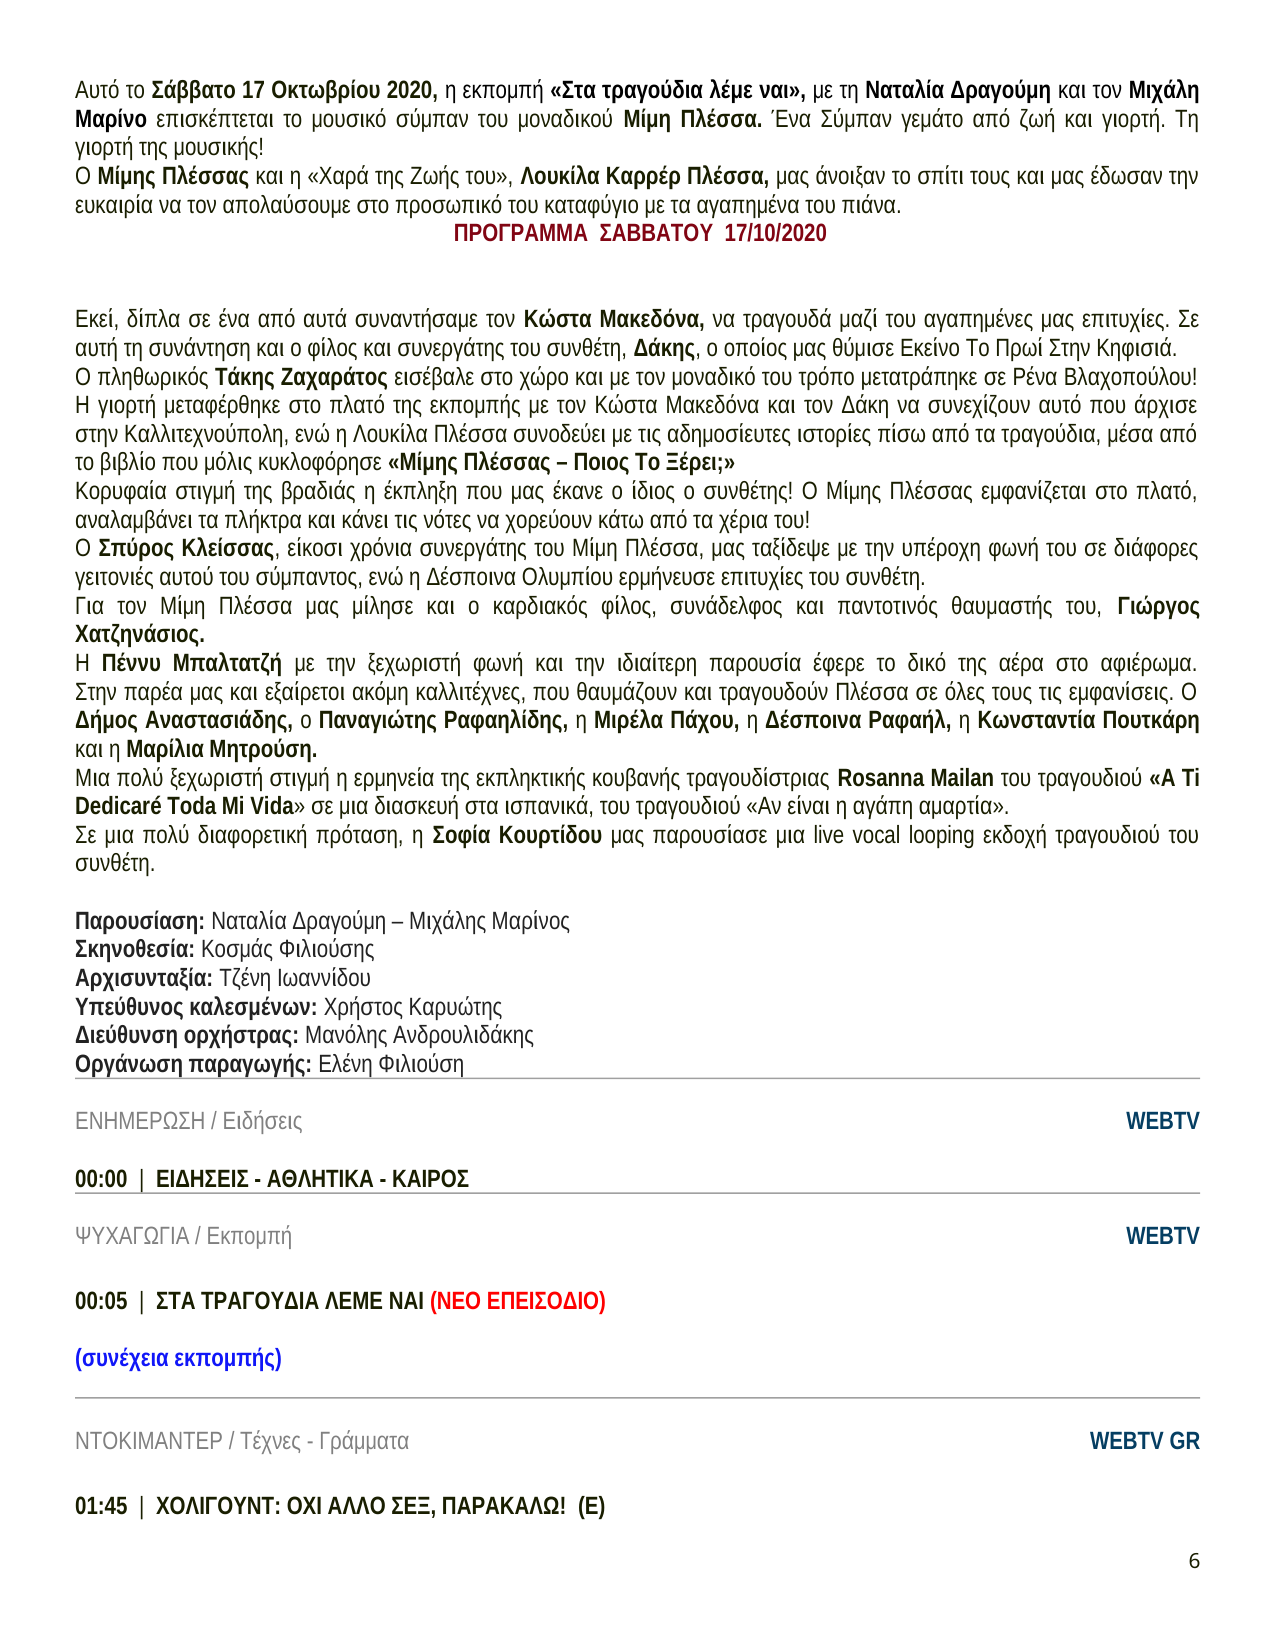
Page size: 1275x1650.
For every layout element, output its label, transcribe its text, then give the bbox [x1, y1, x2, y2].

text Εκεί, δίπλα σε ένα από αυτά συναντήσαμε τον Κώστα Μακεδόνα, να τραγουδά μαζί του αγαπημένες μας επιτυχίες. Σε αυτή τη συνάντηση και ο φίλος και συνεργάτης του συνθέτη, Δάκης, ο οποίος μας θύμισε Εκείνο Το Πρωί Στην Κηφισιά. [75, 304, 1200, 361]
text Μια πολύ ξεχωριστή στιγμή η ερμηνεία της εκπληκτικής κουβανής τραγουδίστριας Rosanna Mailan του τραγουδιού «A Ti Dedicaré Toda Mi Vida» σε μια διασκευή στα ισπανικά, του τραγουδιού «Αν είναι η αγάπη αμαρτία». [75, 762, 1200, 820]
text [75, 1454, 1200, 1519]
table_header WEBTV GR [638, 1426, 1200, 1454]
text Ο Μίμης Πλέσσας και η «Χαρά της Ζωής του», Λουκίλα Καρρέρ Πλέσσα, μας άνοιξαν το σπίτι τους και μας έδωσαν την ευκαιρία να τον απολαύσουμε στο προσωπικό του καταφύγιο με τα αγαπημένα του πιάνα. [75, 161, 1200, 218]
table_header ΨΥΧΑΓΩΓΙΑ / Εκπομπή [75, 1221, 637, 1250]
text 00:00 | ΕΙΔΗΣΕΙΣ - ΑΘΛΗΤΙΚΑ - ΚΑΙΡΟΣ [75, 1135, 1200, 1192]
text Ο Σπύρος Κλείσσας, είκοσι χρόνια συνεργάτης του Μίμη Πλέσσα, μας ταξίδεψε με την υπέροχη φωνή του σε διάφορες γειτονιές αυτού του σύμπαντος, ενώ η Δέσποινα Ολυμπίου ερμήνευσε επιτυχίες του συνθέτη. [75, 533, 1200, 591]
text Σκηνοθεσία: Κοσμάς Φιλιούσης [75, 934, 1200, 963]
text ΠΡΟΓΡΑΜΜΑ ΣΑΒΒΑΤΟΥ 17/10/2020 [75, 218, 1200, 247]
table_header WEBTV [638, 1221, 1200, 1250]
text Ο πληθωρικός Τάκης Ζαχαράτος εισέβαλε στο χώρο και με τον μοναδικό του τρόπο μετατράπηκε σε Ρένα Βλαχοπούλου! Η γιορτή μεταφέρθηκε στο πλατό της εκπομπής με τον Κώστα Μακεδόνα και τον Δάκη να συνεχίζουν αυτό που άρχισε στην Καλλιτεχνούπολη, ενώ η Λουκίλα Πλέσσα συνοδεύει με τις αδημοσίευτες ιστορίες πίσω από τα τραγούδια, μέσα από το βιβλίο που μόλις κυκλοφόρησε «Μίμης Πλέσσας – Ποιος Το Ξέρει;» [75, 361, 1200, 476]
text Για τον Μίμη Πλέσσα μας μίλησε και ο καρδιακός φίλος, συνάδελφος και παντοτινός θαυμαστής του, Γιώργος Χατζηνάσιος. Η Πέννυ Μπαλτατζή με την ξεχωριστή φωνή και την ιδιαίτερη παρουσία έφερε το δικό της αέρα στο αφιέρωμα. Στην παρέα μας και εξαίρετοι ακόμη καλλιτέχνες, που θαυμάζουν και τραγουδούν Πλέσσα σε όλες τους τις εμφανίσεις. Ο Δήμος Αναστασιάδης, ο Παναγιώτης Ραφαηλίδης, η Μιρέλα Πάχου, η Δέσποινα Ραφαήλ, η Κωνσταντία Πουτκάρη και η Μαρίλια Μητρούση. [75, 591, 1200, 762]
text Διεύθυνση ορχήστρας: Μανόλης Ανδρουλιδάκης [75, 1020, 1200, 1049]
text Σε μια πολύ διαφορετική πρόταση, η Σοφία Κουρτίδου μας παρουσίασε μια live vocal looping εκδοχή τραγουδιού του συνθέτη. Παρουσίαση: Ναταλία Δραγούμη – Μιχάλης Μαρίνος [75, 820, 1200, 934]
table_header ΕΝΗΜΕΡΩΣΗ / Ειδήσεις [75, 1106, 637, 1135]
table_header WEBTV [638, 1106, 1200, 1135]
text Υπεύθυνος καλεσμένων: Χρήστος Καρυώτης [75, 992, 1200, 1020]
text Αυτό το Σάββατο 17 Οκτωβρίου 2020, η εκπομπή «Στα τραγούδια λέμε ναι», με τη Ναταλία Δραγούμη και τον Μιχάλη Μαρίνο επισκέπτεται το μουσικό σύμπαν του μοναδικού Μίμη Πλέσσα. Ένα Σύμπαν γεμάτο από ζωή και γιορτή. Τη γιορτή της μουσικής! [75, 75, 1200, 161]
text Κορυφαία στιγμή της βραδιάς η έκπληξη που μας έκανε ο ίδιος ο συνθέτης! Ο Μίμης Πλέσσας εμφανίζεται στο πλατό, αναλαμβάνει τα πλήκτρα και κάνει τις νότες να χορεύουν κάτω από τα χέρια του! [75, 476, 1200, 533]
table_header ΝΤΟΚΙΜΑΝΤΕΡ / Τέχνες - Γράμματα [75, 1426, 637, 1454]
text Αρχισυνταξία: Τζένη Ιωαννίδου [75, 963, 1200, 992]
text 00:05 | ΣΤΑ ΤΡΑΓΟΥΔΙΑ ΛΕΜΕ ΝΑΙ (ΝΕΟ ΕΠΕΙΣΟΔΙΟ) (συνέχεια εκπομπής) [75, 1250, 1200, 1372]
text Οργάνωση παραγωγής: Ελένη Φιλιούση [75, 1049, 1200, 1077]
